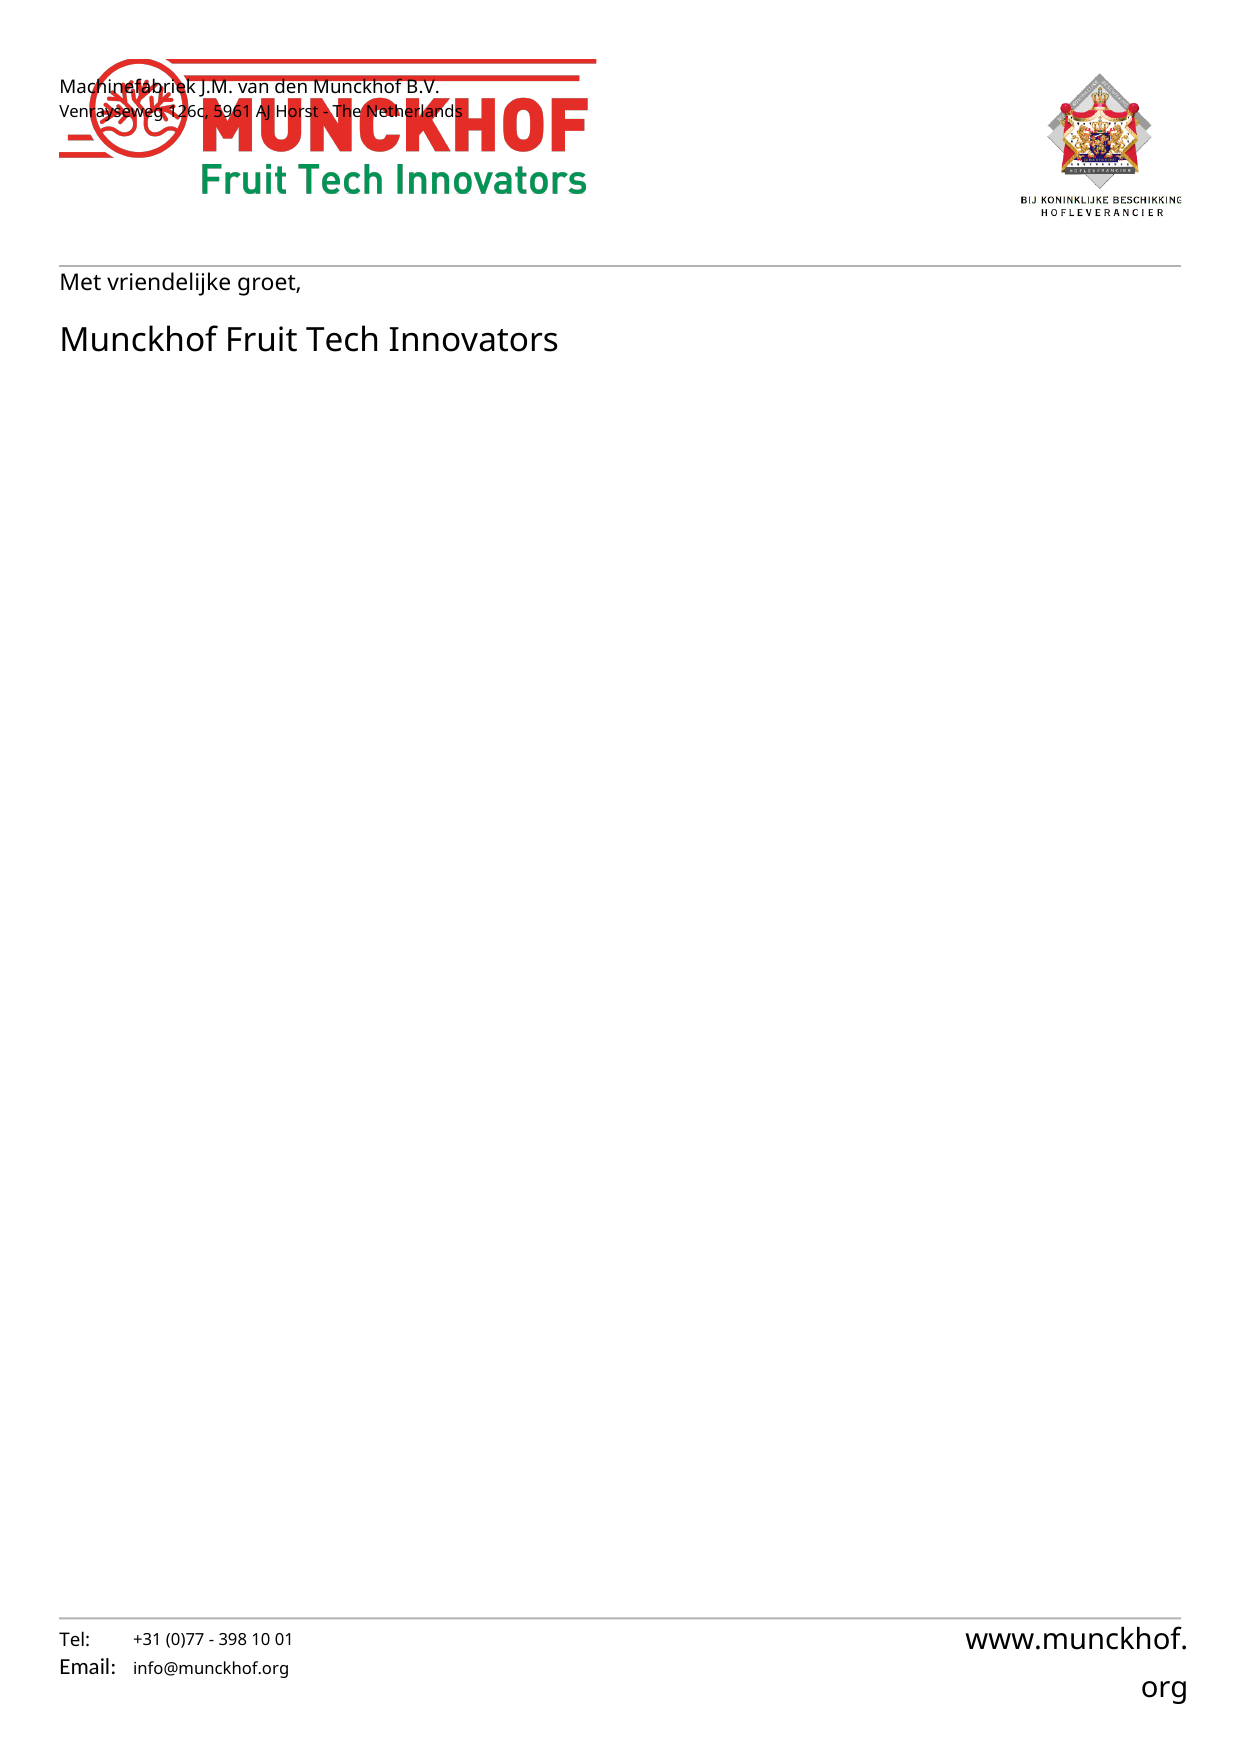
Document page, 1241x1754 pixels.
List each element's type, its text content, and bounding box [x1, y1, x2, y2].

picture [59, 59, 597, 194]
text Munckhof Fruit Tech Innovators [59, 316, 1122, 362]
picture [1021, 70, 1182, 219]
text Met vriendelijke groet, [59, 266, 1122, 297]
